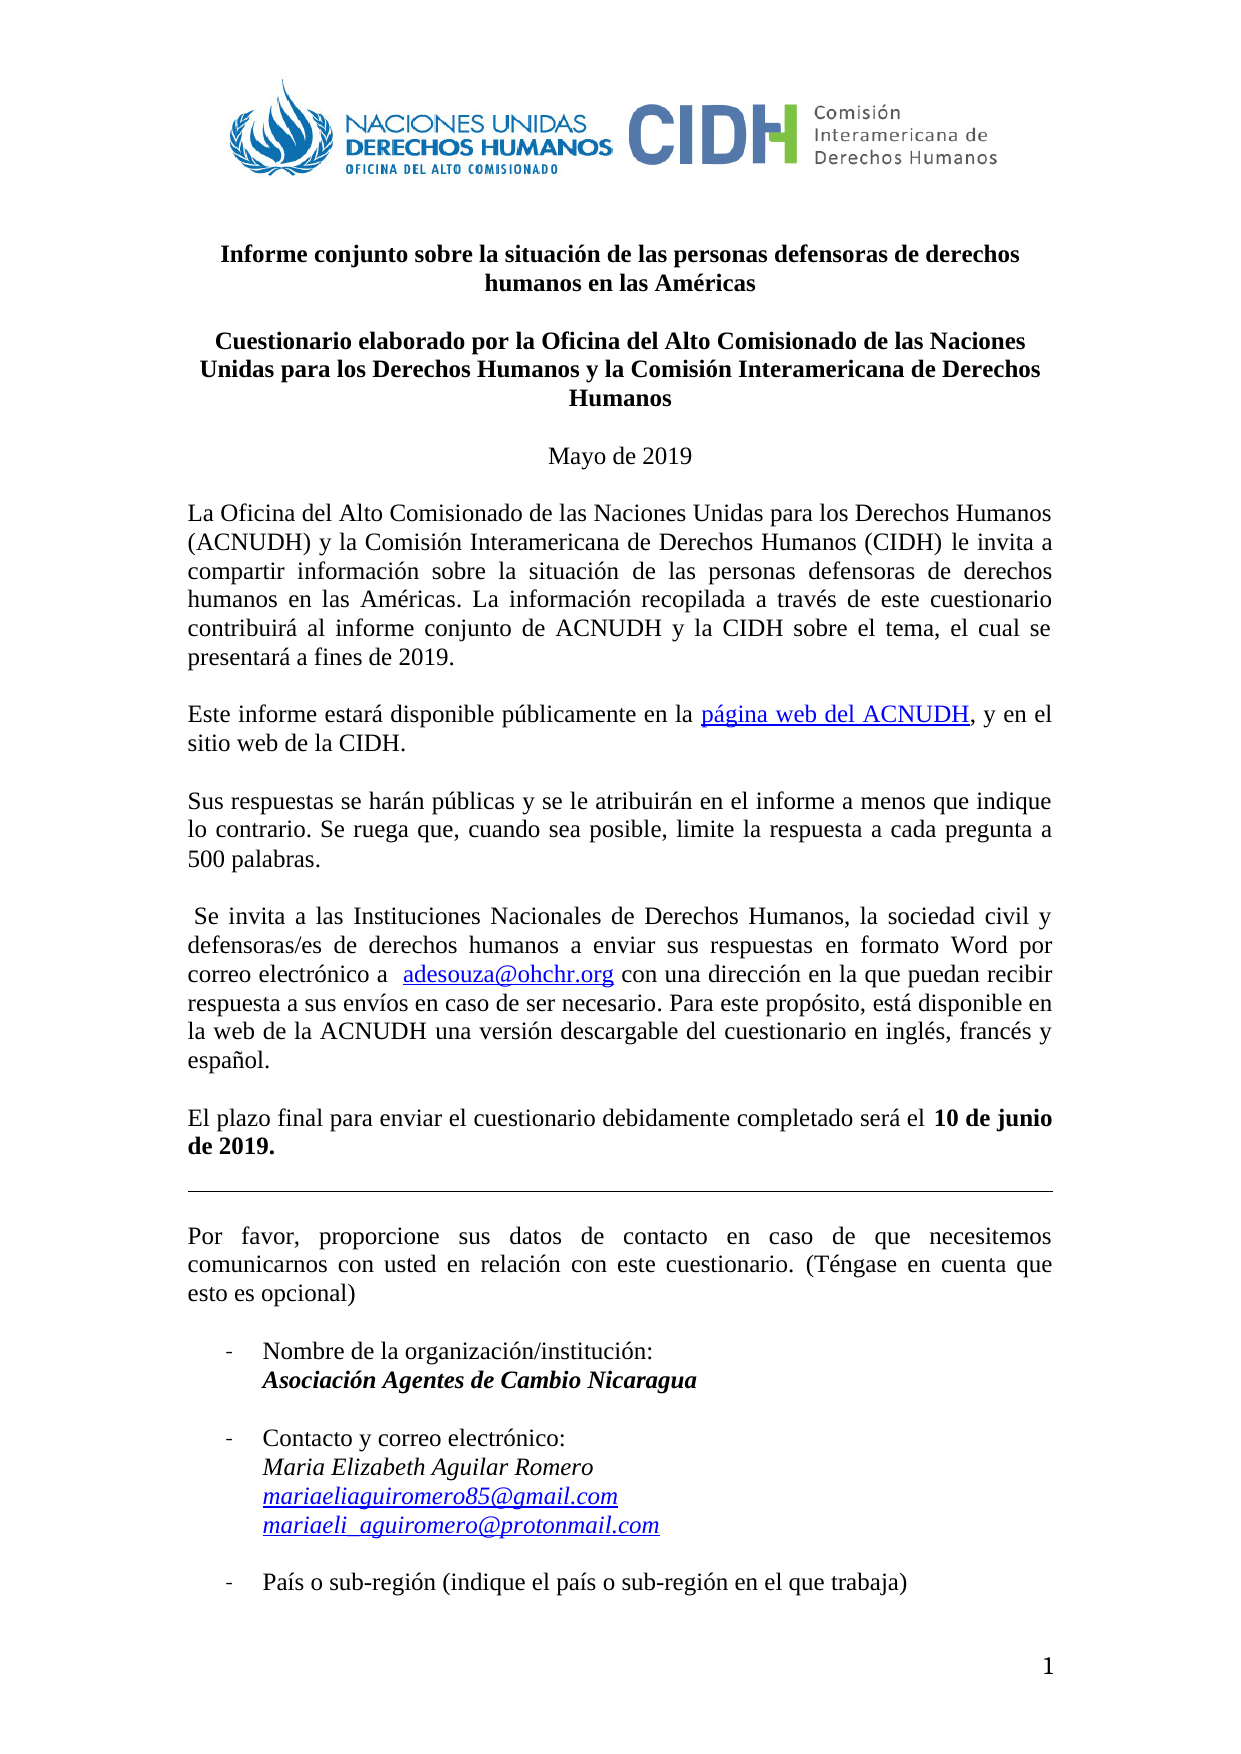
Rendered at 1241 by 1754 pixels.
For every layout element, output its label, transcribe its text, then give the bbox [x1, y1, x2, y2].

list Maria Elizabeth Aguilar Romero [262, 1452, 1053, 1481]
text Mayo de 2019 [187, 441, 1053, 498]
text El plazo final para enviar el cuestionario debidamente completado será el 10 de junio de 2019. [187, 1103, 1053, 1160]
picture [226, 73, 1014, 182]
list mariaeliaguiromero85@gmail.com [262, 1481, 1053, 1510]
list Asociación Agentes de Cambio Nicaragua [262, 1365, 1053, 1394]
text La Oficina del Alto Comisionado de las Naciones Unidas para los Derechos Humanos (ACNUDH) y la Comisión Interamericana de Derechos Humanos (CIDH) le invita a compartir información sobre la situación de las personas defensoras de derechos humanos en las Américas. La información recopilada a través de este cuestionario contribuirá al informe conjunto de ACNUDH y la CIDH sobre el tema, el cual se presentará a fines de 2019. [187, 498, 1053, 671]
list Contacto y correo electrónico: [225, 1423, 1053, 1452]
list País o sub-región (indique el país o sub-región en el que trabaja) [225, 1567, 1053, 1597]
text Cuestionario elaborado por la Oficina del Alto Comisionado de las Naciones Unidas para los Derechos Humanos y la Comisión Interamericana de Derechos Humanos [187, 297, 1053, 412]
text Por favor, proporcione sus datos de contacto en caso de que necesitemos comunicarnos con usted en relación con este cuestionario. (Téngase en cuenta que esto es opcional) [187, 1221, 1053, 1307]
text Este informe estará disponible públicamente en la página web del ACNUDH, y en el sitio web de la CIDH. [187, 699, 1053, 757]
list mariaeli_aguiromero@protonmail.com [262, 1510, 1053, 1539]
list Nombre de la organización/institución: [225, 1336, 1053, 1365]
text Informe conjunto sobre la situación de las personas defensoras de derechos humanos en las Américas [187, 239, 1053, 297]
text Se invita a las Instituciones Nacionales de Derechos Humanos, la sociedad civil y defensoras/es de derechos humanos a enviar sus respuestas en formato Word por correo electrónico a adesouza@ohchr.org con una dirección en la que puedan recibir respuesta a sus envíos en caso de ser necesario. Para este propósito, está disponible en la web de la ACNUDH una versión descargable del cuestionario en inglés, francés y español. [187, 901, 1053, 1074]
text Sus respuestas se harán públicas y se le atribuirán en el informe a menos que indique lo contrario. Se ruega que, cuando sea posible, limite la respuesta a cada pregunta a 500 palabras. [187, 786, 1053, 873]
